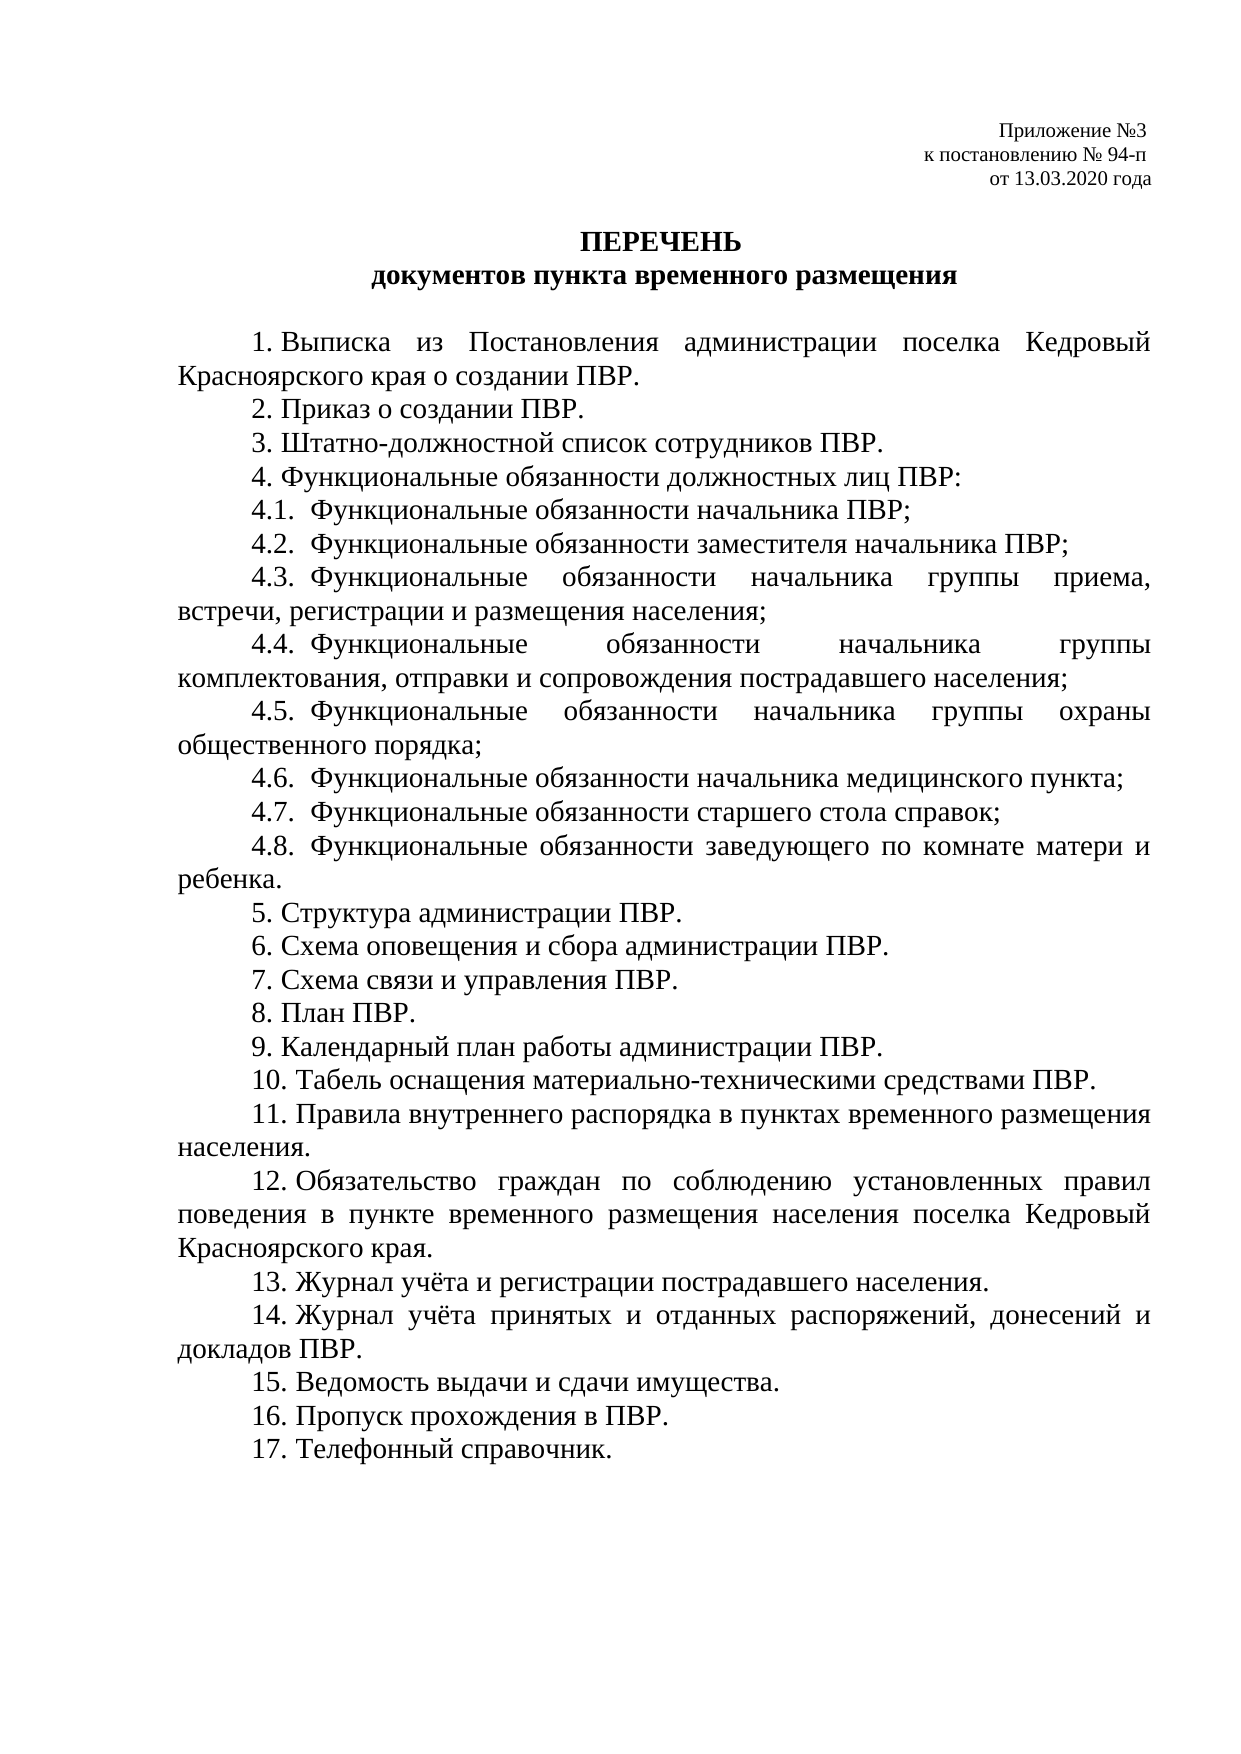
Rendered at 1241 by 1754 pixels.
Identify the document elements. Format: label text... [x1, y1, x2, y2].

list Функциональные обязанности начальника группы комплектования, отправки и сопровождения пострадавшего населения; [177, 626, 1152, 693]
list Функциональные обязанности начальника ПВР; [177, 492, 1152, 526]
list Календарный план работы администрации ПВР. [177, 1029, 1152, 1062]
list Функциональные обязанности старшего стола справок; [177, 794, 1152, 828]
list Функциональные обязанности начальника медицинского пункта; [177, 761, 1152, 794]
list Телефонный справочник. [177, 1431, 1152, 1465]
list Журнал учёта принятых и отданных распоряжений, донесений и докладов ПВР. [177, 1297, 1152, 1364]
list Схема оповещения и сбора администрации ПВР. [177, 928, 1152, 962]
list Функциональные обязанности должностных лиц ПВР: [177, 459, 1152, 492]
text Приложение №3 к постановлению № 94-п от 13.03.2020 года [177, 118, 1152, 190]
list Выписка из Постановления администрации поселка Кедровый Красноярского края о создании ПВР. [177, 324, 1152, 392]
list Пропуск прохождения в ПВР. [177, 1398, 1152, 1431]
list Правила внутреннего распорядка в пунктах временного размещения населения. [177, 1096, 1152, 1163]
list Структура администрации ПВР. [177, 895, 1152, 928]
list Функциональные обязанности заведующего по комнате матери и ребенка. [177, 828, 1152, 895]
list Функциональные обязанности начальника группы охраны общественного порядка; [177, 693, 1152, 761]
list Функциональные обязанности заместителя начальника ПВР; [177, 526, 1152, 559]
list Приказ о создании ПВР. [177, 392, 1152, 425]
list Схема связи и управления ПВР. [177, 962, 1152, 995]
list Ведомость выдачи и сдачи имущества. [177, 1364, 1152, 1398]
list Табель оснащения материально-техническими средствами ПВР. [177, 1062, 1152, 1096]
list Журнал учёта и регистрации пострадавшего населения. [177, 1264, 1152, 1297]
list План ПВР. [177, 995, 1152, 1029]
list Функциональные обязанности начальника группы приема, встречи, регистрации и размещения населения; [177, 559, 1152, 626]
list Обязательство граждан по соблюдению установленных правил поведения в пункте временного размещения населения поселка Кедровый Красноярского края. [177, 1163, 1152, 1264]
list Штатно-должностной список сотрудников ПВР. [177, 425, 1152, 459]
text ПЕРЕЧЕНЬ документов пункта временного размещения [177, 224, 1152, 291]
